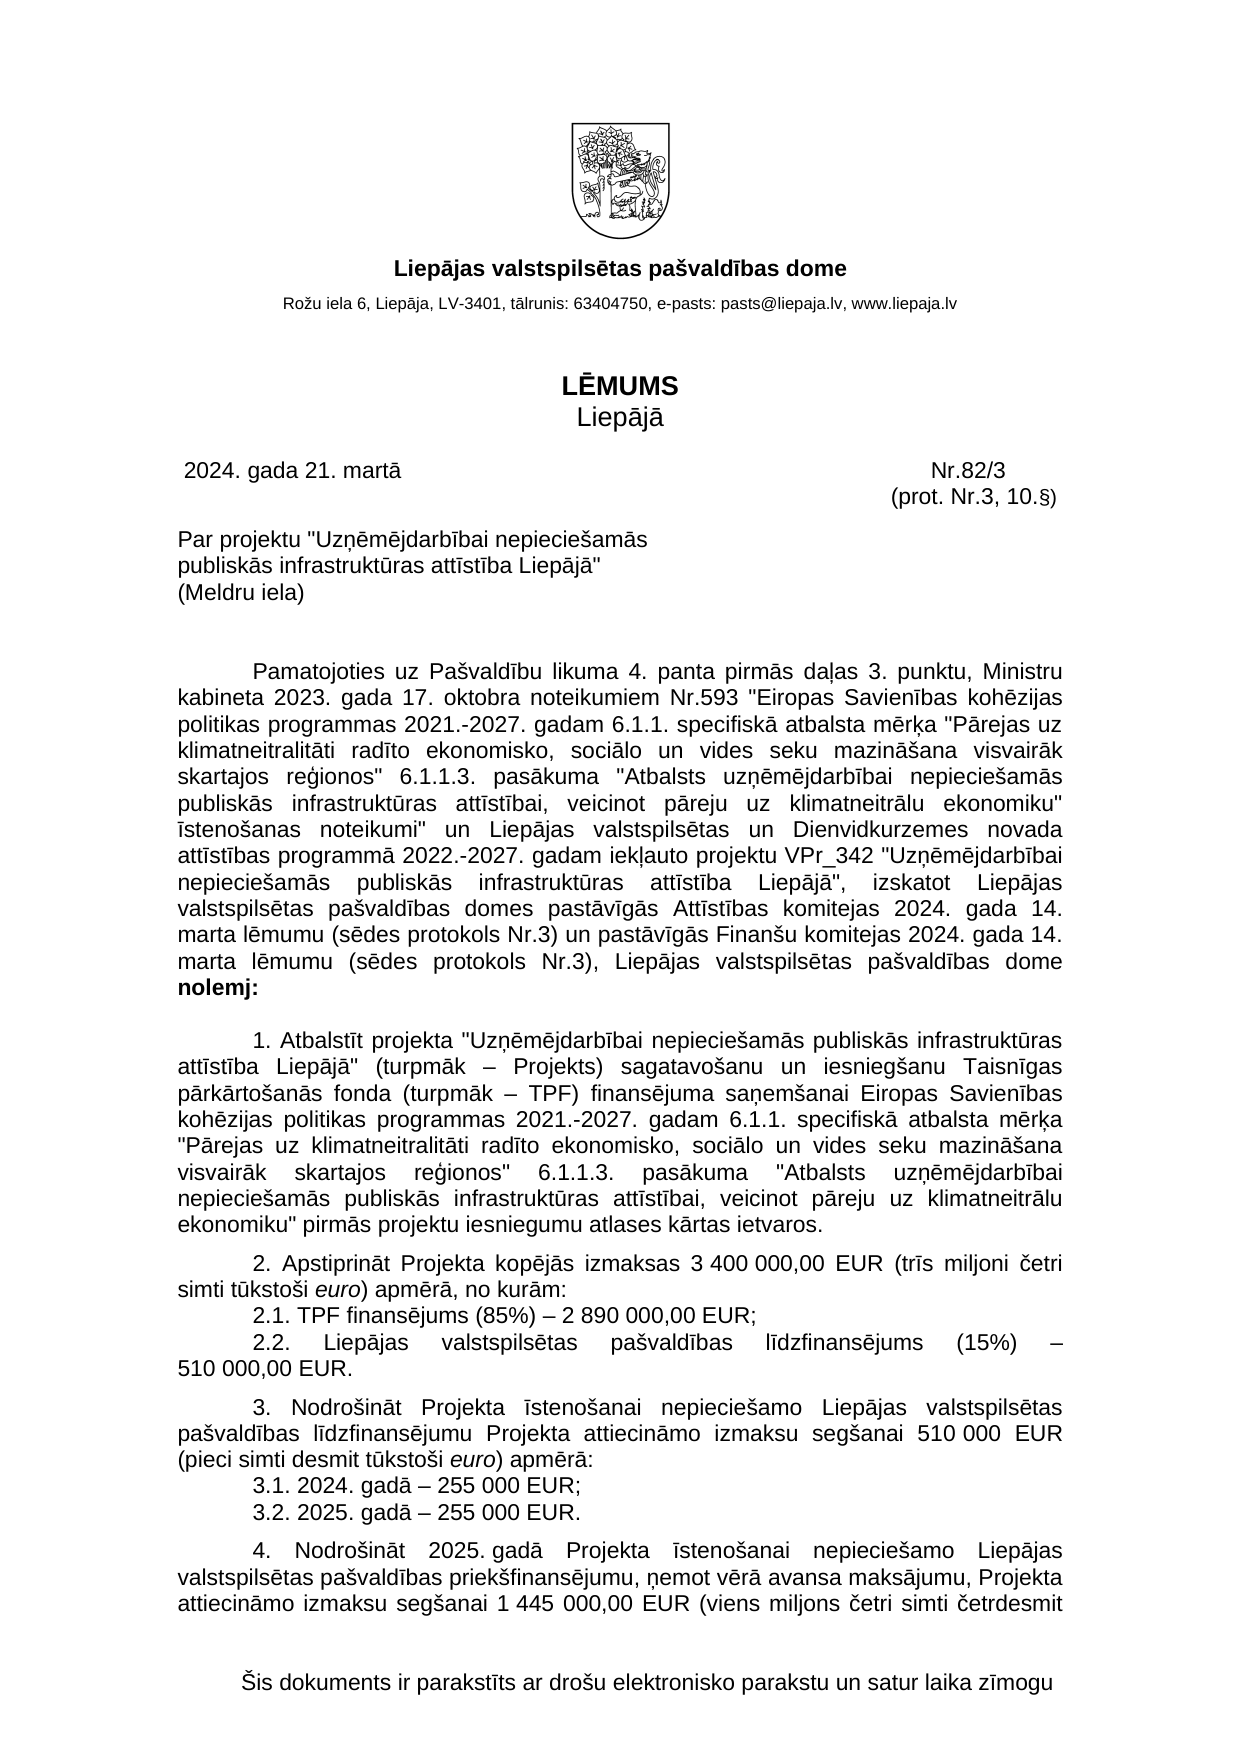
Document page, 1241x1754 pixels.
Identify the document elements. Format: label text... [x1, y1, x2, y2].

table_header Nr.82/3 (prot. Nr.3, 10.§) [676, 457, 1063, 509]
text 2. Apstiprināt Projekta kopējās izmaksas 3 400 000,00 EUR (trīs miljoni četri simti tūkstoši euro) apmērā, no kurām: [177, 1250, 1063, 1302]
text 2.1. TPF finansējums (85%) – 2 890 000,00 EUR; [177, 1302, 1063, 1329]
table_header 2024. gada 21. martā [177, 457, 676, 509]
text LĒMUMS [177, 370, 1063, 401]
text (Meldru iela) [177, 579, 1063, 605]
text 1. Atbalstīt projekta "Uzņēmējdarbībai nepieciešamās publiskās infrastruktūras attīstība Liepājā" (turpmāk – Projekts) sagatavošanu un iesniegšanu Taisnīgas pārkārtošanās fonda (turpmāk – TPF) finansējuma saņemšanai Eiropas Savienības kohēzijas politikas programmas 2021.-2027. gadam 6.1.1. specifiskā atbalsta mērķa "Pārejas uz klimatneitralitāti radīto ekonomisko, sociālo un vides seku mazināšana visvairāk skartajos reģionos" 6.1.1.3. pasākuma "Atbalsts uzņēmējdarbībai nepieciešamās publiskās infrastruktūras attīstībai, veicinot pāreju uz klimatneitrālu ekonomiku" pirmās projektu iesniegumu atlases kārtas ietvaros. [177, 1027, 1063, 1238]
text 3.1. 2024. gadā – 255 000 EUR; [177, 1472, 1063, 1499]
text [177, 1537, 1063, 1616]
text 3.2. 2025. gadā – 255 000 EUR. [177, 1499, 1063, 1525]
picture [565, 118, 675, 242]
text 2.2. Liepājas valstspilsētas pašvaldības līdzfinansējums (15%) – 510 000,00 EUR. [177, 1329, 1063, 1381]
text Liepājā [177, 401, 1063, 433]
text Par projektu "Uzņēmējdarbībai nepieciešamās [177, 526, 1063, 552]
text Pamatojoties uz Pašvaldību likuma 4. panta pirmās daļas 3. punktu, Ministru kabineta 2023. gada 17. oktobra noteikumiem Nr.593 "Eiropas Savienības kohēzijas politikas programmas 2021.-2027. gadam 6.1.1. specifiskā atbalsta mērķa "Pārejas uz klimatneitralitāti radīto ekonomisko, sociālo un vides seku mazināšana visvairāk skartajos reģionos" 6.1.1.3. pasākuma "Atbalsts uzņēmējdarbībai nepieciešamās publiskās infrastruktūras attīstībai, veicinot pāreju uz klimatneitrālu ekonomiku" īstenošanas noteikumi" un Liepājas valstspilsētas un Dienvidkurzemes novada attīstības programmā 2022.-2027. gadam iekļauto projektu VPr_342 "Uzņēmējdarbībai nepieciešamās publiskās infrastruktūras attīstība Liepājā", izskatot Liepājas valstspilsētas pašvaldības domes pastāvīgās Attīstības komitejas 2024. gada 14. marta lēmumu (sēdes protokols Nr.3) un pastāvīgās Finanšu komitejas 2024. gada 14. marta lēmumu (sēdes protokols Nr.3), Liepājas valstspilsētas pašvaldības dome nolemj: [177, 658, 1063, 1001]
text publiskās infrastruktūras attīstība Liepājā" [177, 552, 1063, 579]
text 3. Nodrošināt Projekta īstenošanai nepieciešamo Liepājas valstspilsētas pašvaldības līdzfinansējumu Projekta attiecināmo izmaksu segšanai 510 000 EUR (pieci simti desmit tūkstoši euro) apmērā: [177, 1393, 1063, 1472]
